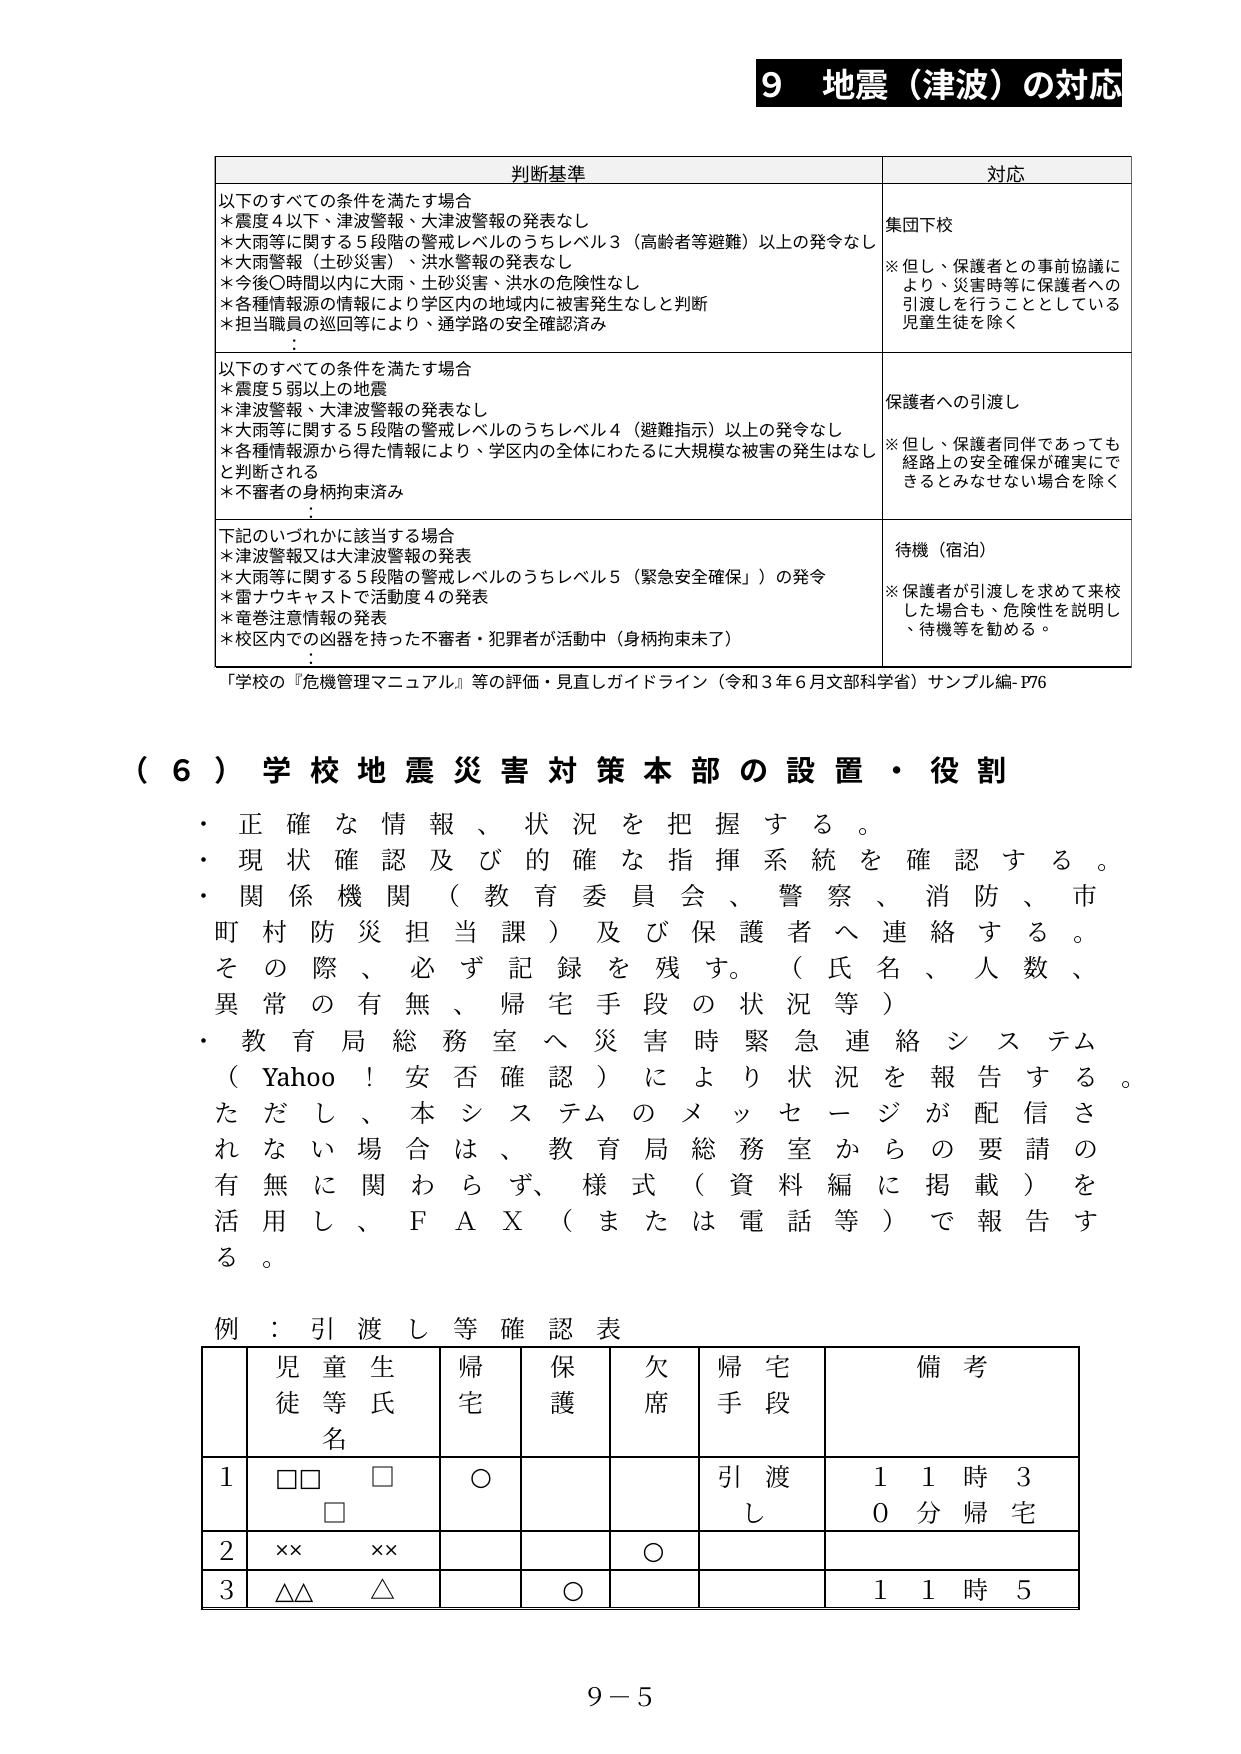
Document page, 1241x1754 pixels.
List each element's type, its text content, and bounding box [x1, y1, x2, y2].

text ・関係機関（教育委員会、警察、消防、市町村防災担当課）及び保護者へ連絡する。 [167, 877, 1121, 949]
table_cell △△ △△ [248, 1571, 439, 1607]
table_cell [522, 1532, 609, 1568]
table_cell [522, 1458, 609, 1530]
table_header 欠席 [611, 1348, 698, 1456]
table_cell １１時３０分帰宅 [826, 1458, 1078, 1530]
table_header 帰宅 [441, 1348, 520, 1456]
text ・正確な情報、状況を把握する。 [167, 805, 1121, 841]
table_header [203, 1348, 246, 1456]
table_header 保護 [522, 1348, 609, 1456]
table_cell １１時５０分体育館 [826, 1571, 1078, 1607]
table_cell ○ [522, 1571, 609, 1607]
table_cell 引渡し [700, 1458, 824, 1530]
text ・現状確認及び的確な指揮系統を確認する。 [167, 841, 1121, 877]
table_cell ３ [203, 1571, 246, 1607]
table_cell [700, 1571, 824, 1607]
table_cell [700, 1532, 824, 1568]
table_cell ２ [203, 1532, 246, 1568]
table_header 児童生徒等氏名 [248, 1348, 439, 1456]
table_cell [611, 1458, 698, 1530]
table_header 備考 [826, 1348, 1078, 1456]
table_cell [611, 1571, 698, 1607]
table_header 帰宅手段 [700, 1348, 824, 1456]
table_cell ○ [441, 1458, 520, 1530]
table_cell □□ □□ [248, 1458, 439, 1530]
table_cell [441, 1571, 520, 1607]
table_cell ○ [611, 1532, 698, 1568]
text （６）学校地震災害対策本部の設置・役割 [119, 733, 1121, 805]
table_cell １ [203, 1458, 246, 1530]
text 例：引渡し等確認表 [205, 1309, 1121, 1346]
table_cell ×× ×× [248, 1532, 439, 1568]
table_cell [441, 1532, 520, 1568]
text ・教育局総務室へ災害時緊急連絡システム（Yahoo！安否確認）により状況を報告する。ただし、本システムのメッセージが配信されない場合は、教育局総務室からの要請の有無に関わらず、様式（資料編に掲載）を活用し、ＦＡＸ（または電話等）で報告する。 [167, 1021, 1121, 1273]
table_cell [826, 1532, 1078, 1568]
text その際、必ず記録を残す。（氏名、人数、異常の有無、帰宅手段の状況等） [191, 949, 1121, 1021]
